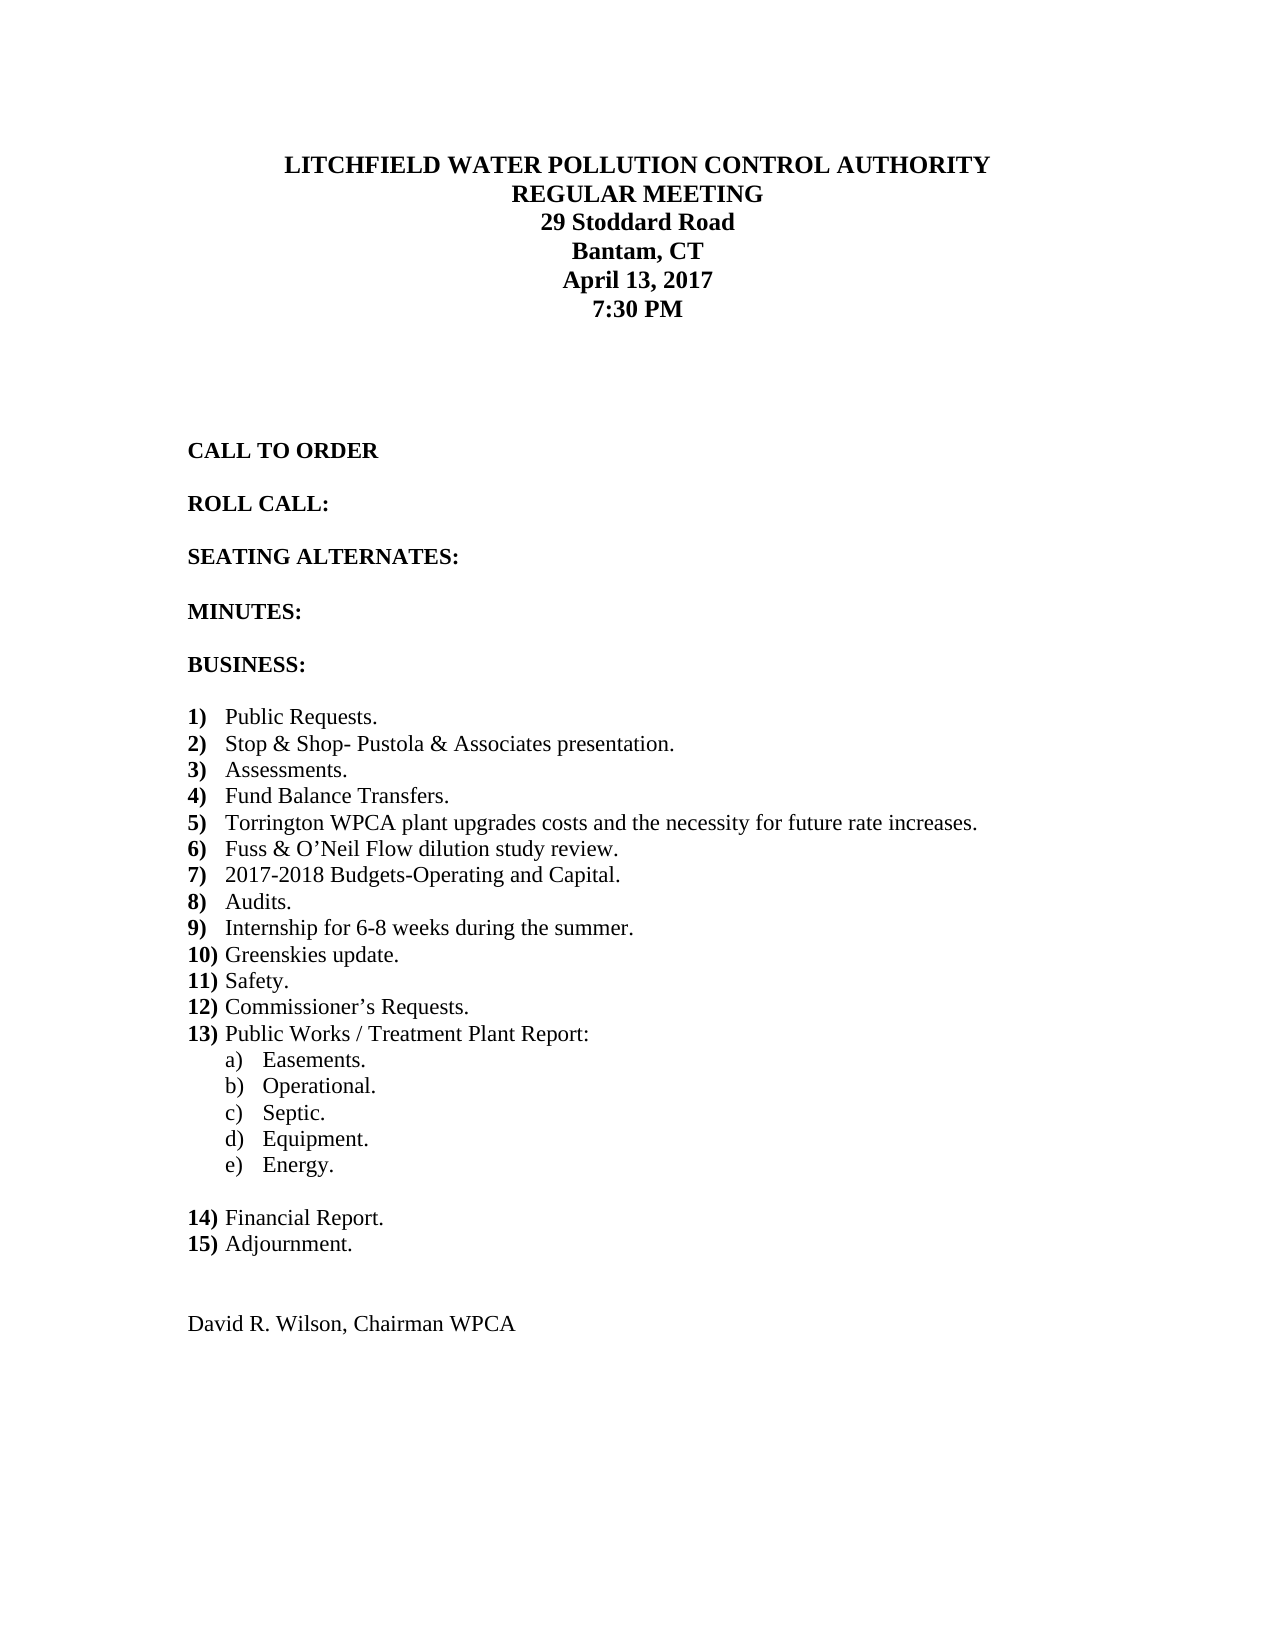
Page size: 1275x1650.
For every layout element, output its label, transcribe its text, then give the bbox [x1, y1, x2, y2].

list Operational. [225, 1072, 1087, 1099]
list Easements. [225, 1046, 1087, 1072]
text REGULAR MEETING [187, 179, 1087, 207]
list Public Works / Treatment Plant Report: [187, 1020, 1087, 1046]
list Assessments. [187, 756, 1087, 782]
list Septic. [225, 1099, 1087, 1125]
list Torrington WPCA plant upgrades costs and the necessity for future rate increases. [187, 809, 1087, 835]
list Financial Report. [187, 1204, 1087, 1231]
list Equipment. [225, 1125, 1087, 1151]
text 7:30 PM [187, 294, 1087, 322]
text April 13, 2017 [187, 265, 1087, 294]
text SEATING ALTERNATES: [187, 543, 1087, 569]
list Audits. [187, 888, 1087, 914]
list Public Requests. [187, 703, 1087, 730]
list Fuss & O’Neil Flow dilution study review. [187, 835, 1087, 862]
text 29 Stoddard Road [187, 207, 1087, 236]
text ROLL CALL: [187, 490, 1087, 517]
list Safety. [187, 967, 1087, 993]
list Adjournment. [187, 1231, 1087, 1257]
list 2017-2018 Budgets-Operating and Capital. [187, 862, 1087, 888]
text BUSINESS: [187, 651, 1087, 677]
list Fund Balance Transfers. [187, 782, 1087, 809]
text MINUTES: [187, 598, 1087, 624]
text David R. Wilson, Chairman WPCA [187, 1309, 1087, 1336]
list Commissioner’s Requests. [187, 993, 1087, 1020]
list Internship for 6-8 weeks during the summer. [187, 914, 1087, 941]
list Stop & Shop- Pustola & Associates presentation. [187, 730, 1087, 756]
text CALL TO ORDER [187, 437, 1087, 464]
list Greenskies update. [187, 941, 1087, 967]
text LITCHFIELD WATER POLLUTION CONTROL AUTHORITY [187, 150, 1087, 179]
text Bantam, CT [187, 236, 1087, 265]
list Energy. [225, 1151, 1087, 1178]
